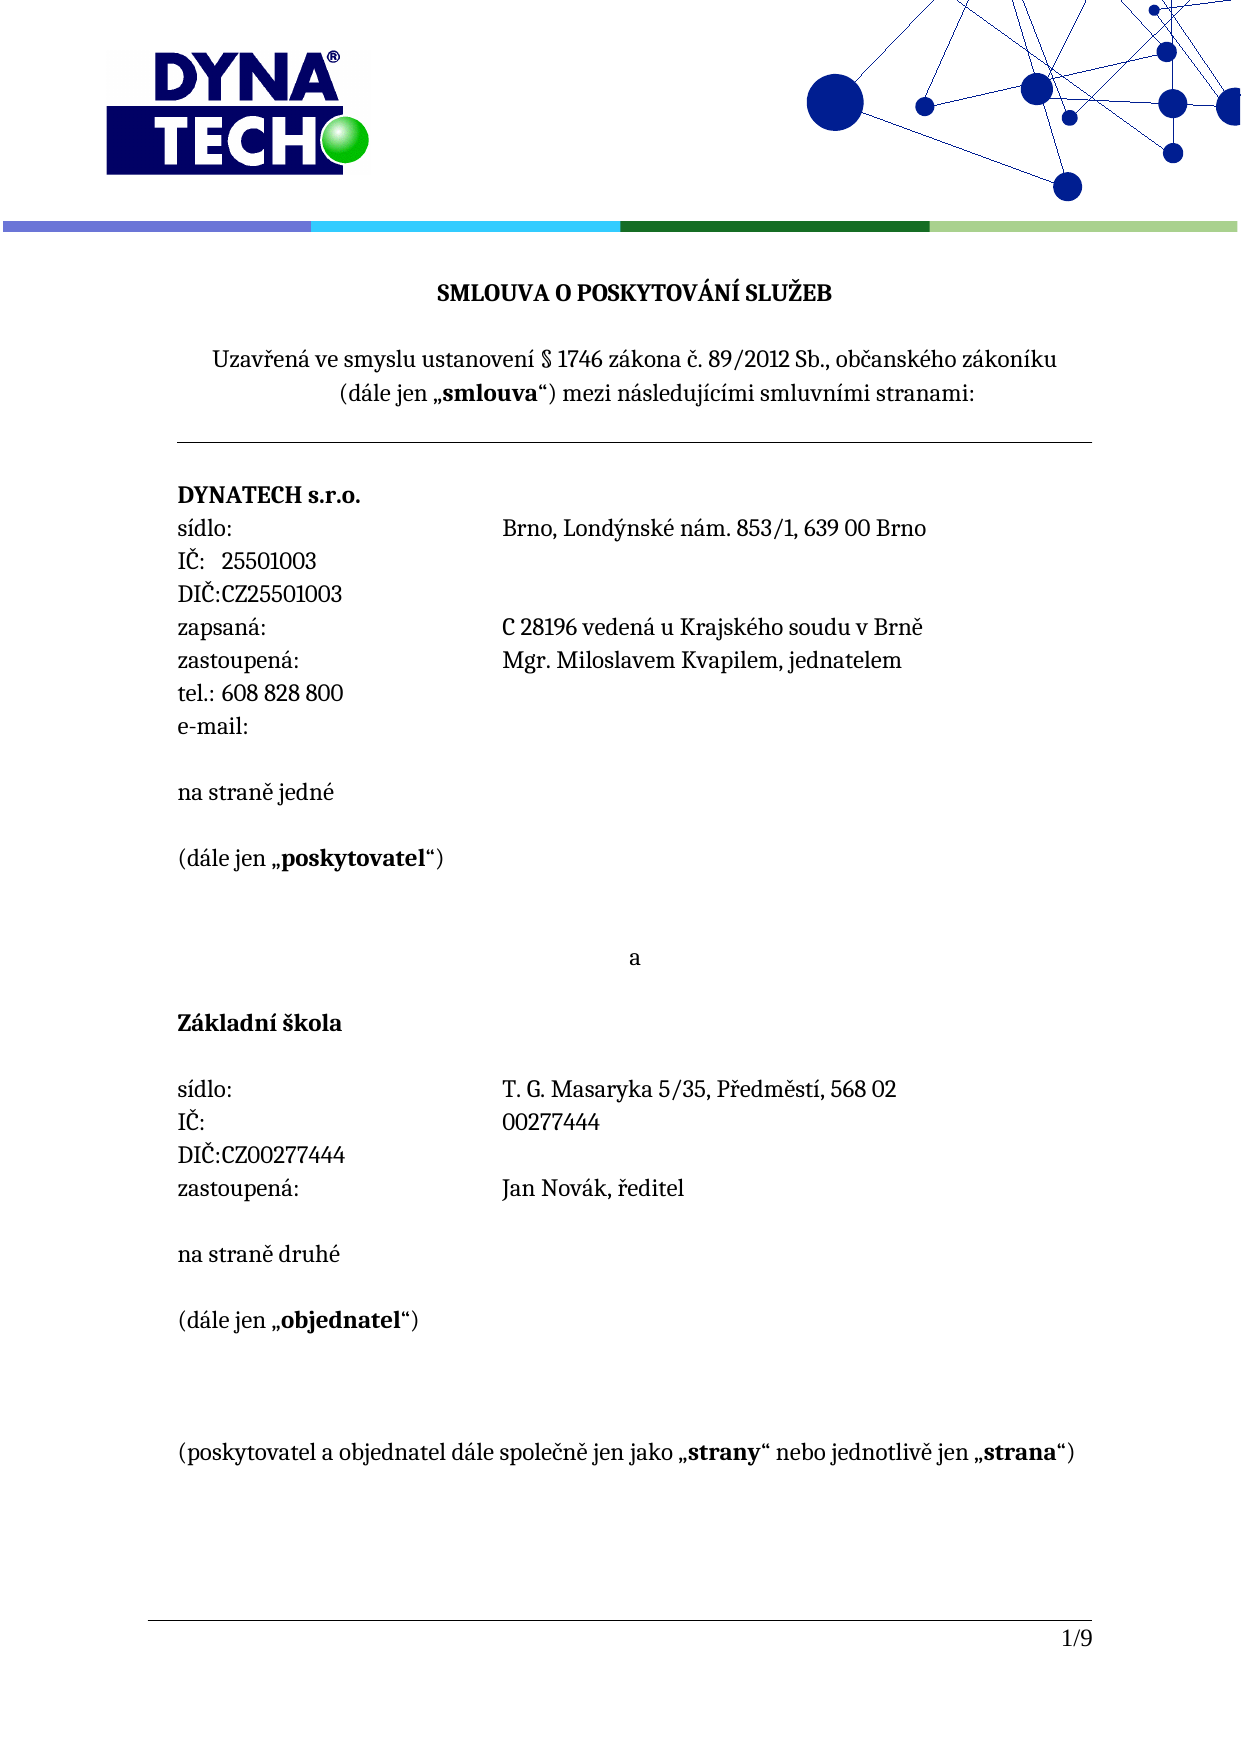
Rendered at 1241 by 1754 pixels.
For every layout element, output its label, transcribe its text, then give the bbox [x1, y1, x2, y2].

title SMLOUVA O POSKYTOVÁNÍ SLUŽEB [177, 279, 1092, 308]
picture [106, 50, 371, 175]
text tel.: 608 828 800 [177, 679, 1092, 707]
text DIČ: CZ00277444 [177, 1141, 1092, 1170]
text (dále jen „objednatel“) [177, 1306, 1092, 1335]
text Uzavřená ve smyslu ustanovení § 1746 zákona č. 89/2012 Sb., občanského zákoníku (dále jen „smlouva“) mezi následujícími smluvními stranami: [177, 345, 1092, 407]
text zastoupená: Jan Novák, ředitel [177, 1174, 1092, 1203]
text Základní škola [177, 1009, 1092, 1038]
text zapsaná: C 28196 vedená u Krajského soudu v Brně [177, 613, 1092, 641]
text e-mail: [177, 712, 1092, 741]
text na straně druhé [177, 1240, 1092, 1269]
text IČ: 25501003 [177, 547, 1092, 575]
text DYNATECH s.r.o. [177, 481, 1092, 509]
text IČ: 00277444 [177, 1108, 1092, 1137]
text (poskytovatel a objednatel dále společně jen jako „strany“ nebo jednotlivě jen „strana“) [177, 1438, 1092, 1467]
text sídlo: T. G. Masaryka 5/35, Předměstí, 568 02 [177, 1075, 1092, 1104]
text a [177, 943, 1092, 972]
text DIČ: CZ25501003 [177, 580, 1092, 608]
text na straně jedné [177, 778, 1092, 807]
text zastoupená: Mgr. Miloslavem Kvapilem, jednatelem [177, 646, 1092, 674]
text (dále jen „poskytovatel“) [177, 844, 1092, 873]
text sídlo: Brno, Londýnské nám. 853/1, 639 00 Brno [177, 514, 1092, 542]
